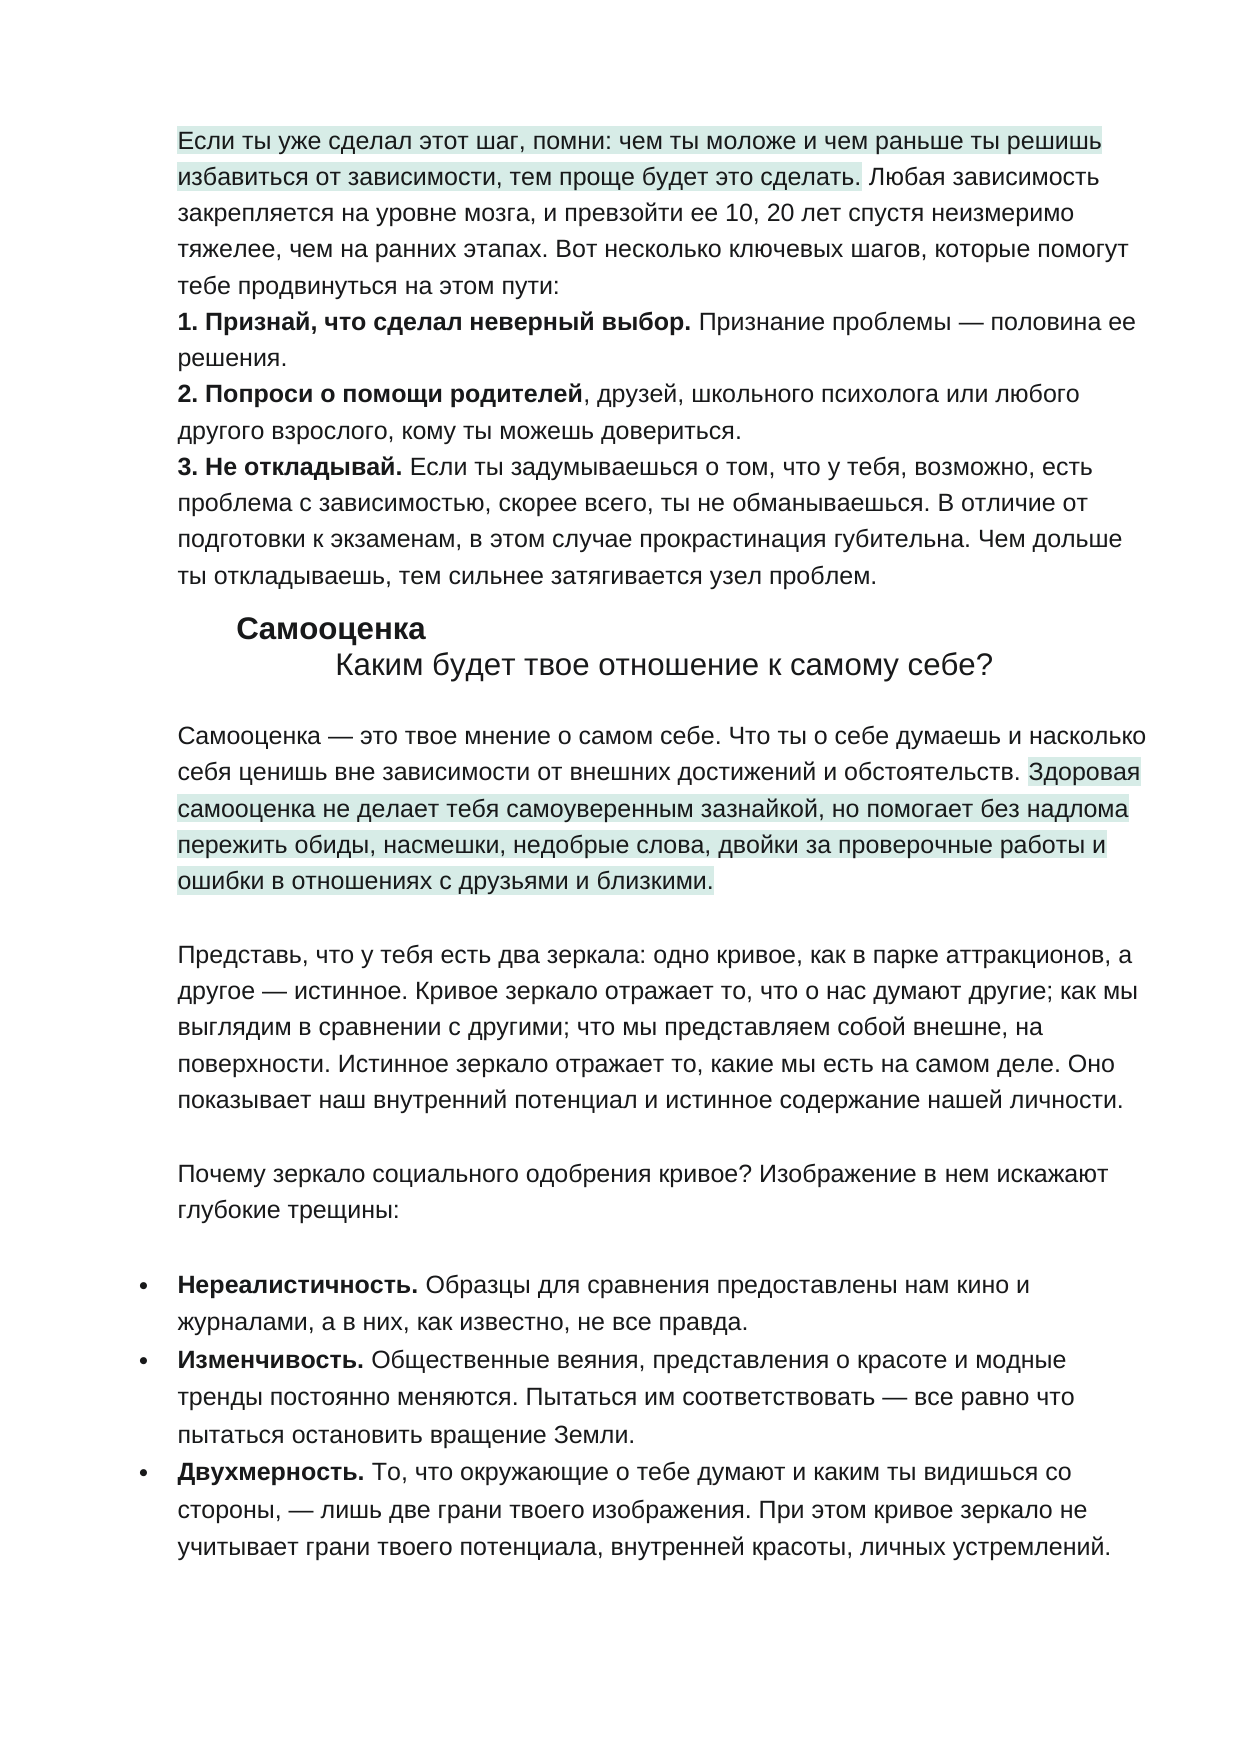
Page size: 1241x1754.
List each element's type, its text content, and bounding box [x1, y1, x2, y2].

text Каким будет твое отношение к самому себе? [177, 646, 1152, 682]
text 1. Признай, что сделал неверный выбор. Признание проблемы — половина ее решения. [177, 299, 1152, 372]
text 2. Попроси о помощи родителей, друзей, школьного психолога или любого другого взрослого, кому ты можешь довериться. [177, 372, 1152, 444]
text Самооценка [177, 589, 1152, 646]
text Почему зеркало социального одобрения кривое? Изображение в нем искажают глубокие трещины: [177, 1151, 1152, 1223]
text Если ты уже сделал этот шаг, помни: чем ты моложе и чем раньше ты решишь избавиться от зависимости, тем проще будет это сделать. Любая зависимость закрепляется на уровне мозга, и превзойти ее 10, 20 лет спустя неизмеримо тяжелее, чем на ранних этапах. Вот несколько ключевых шагов, которые помогут тебе продвинуться на этом пути: [177, 118, 1152, 299]
text 3. Не откладывай. Если ты задумываешься о том, что у тебя, возможно, есть проблема с зависимостью, скорее всего, ты не обманываешься. В отличие от подготовки к экзаменам, в этом случае прокрастинация губительна. Чем дольше ты откладываешь, тем сильнее затягивается узел проблем. [177, 444, 1152, 589]
text Представь, что у тебя есть два зеркала: одно кривое, как в парке аттракционов, а другое — истинное. Кривое зеркало отражает то, что о нас думают другие; как мы выглядим в сравнении с другими; что мы представляем собой внешне, на поверхности. Истинное зеркало отражает то, какие мы есть на самом деле. Оно показывает наш внутренний потенциал и истинное содержание нашей личности. [177, 932, 1152, 1113]
list Двухмерность. То, что окружающие о тебе думают и каким ты видишься со стороны, — лишь две грани твоего изображения. При этом кривое зеркало не учитывает грани твоего потенциала, внутренней красоты, личных устремлений. [140, 1448, 1152, 1561]
list Изменчивость. Общественные веяния, представления о красоте и модные тренды постоянно меняются. Пытаться им соответствовать — все равно что пытаться остановить вращение Земли. [140, 1336, 1152, 1448]
text Самооценка — это твое мнение о самом себе. Что ты о себе думаешь и насколько себя ценишь вне зависимости от внешних достижений и обстоятельств. Здоровая самооценка не делает тебя самоуверенным зазнайкой, но помогает без надлома пережить обиды, насмешки, недобрые слова, двойки за проверочные работы и ошибки в отношениях с друзьями и близкими. [177, 713, 1152, 895]
list Нереалистичность. Образцы для сравнения предоставлены нам кино и журналами, а в них, как известно, не все правда. [140, 1261, 1152, 1336]
